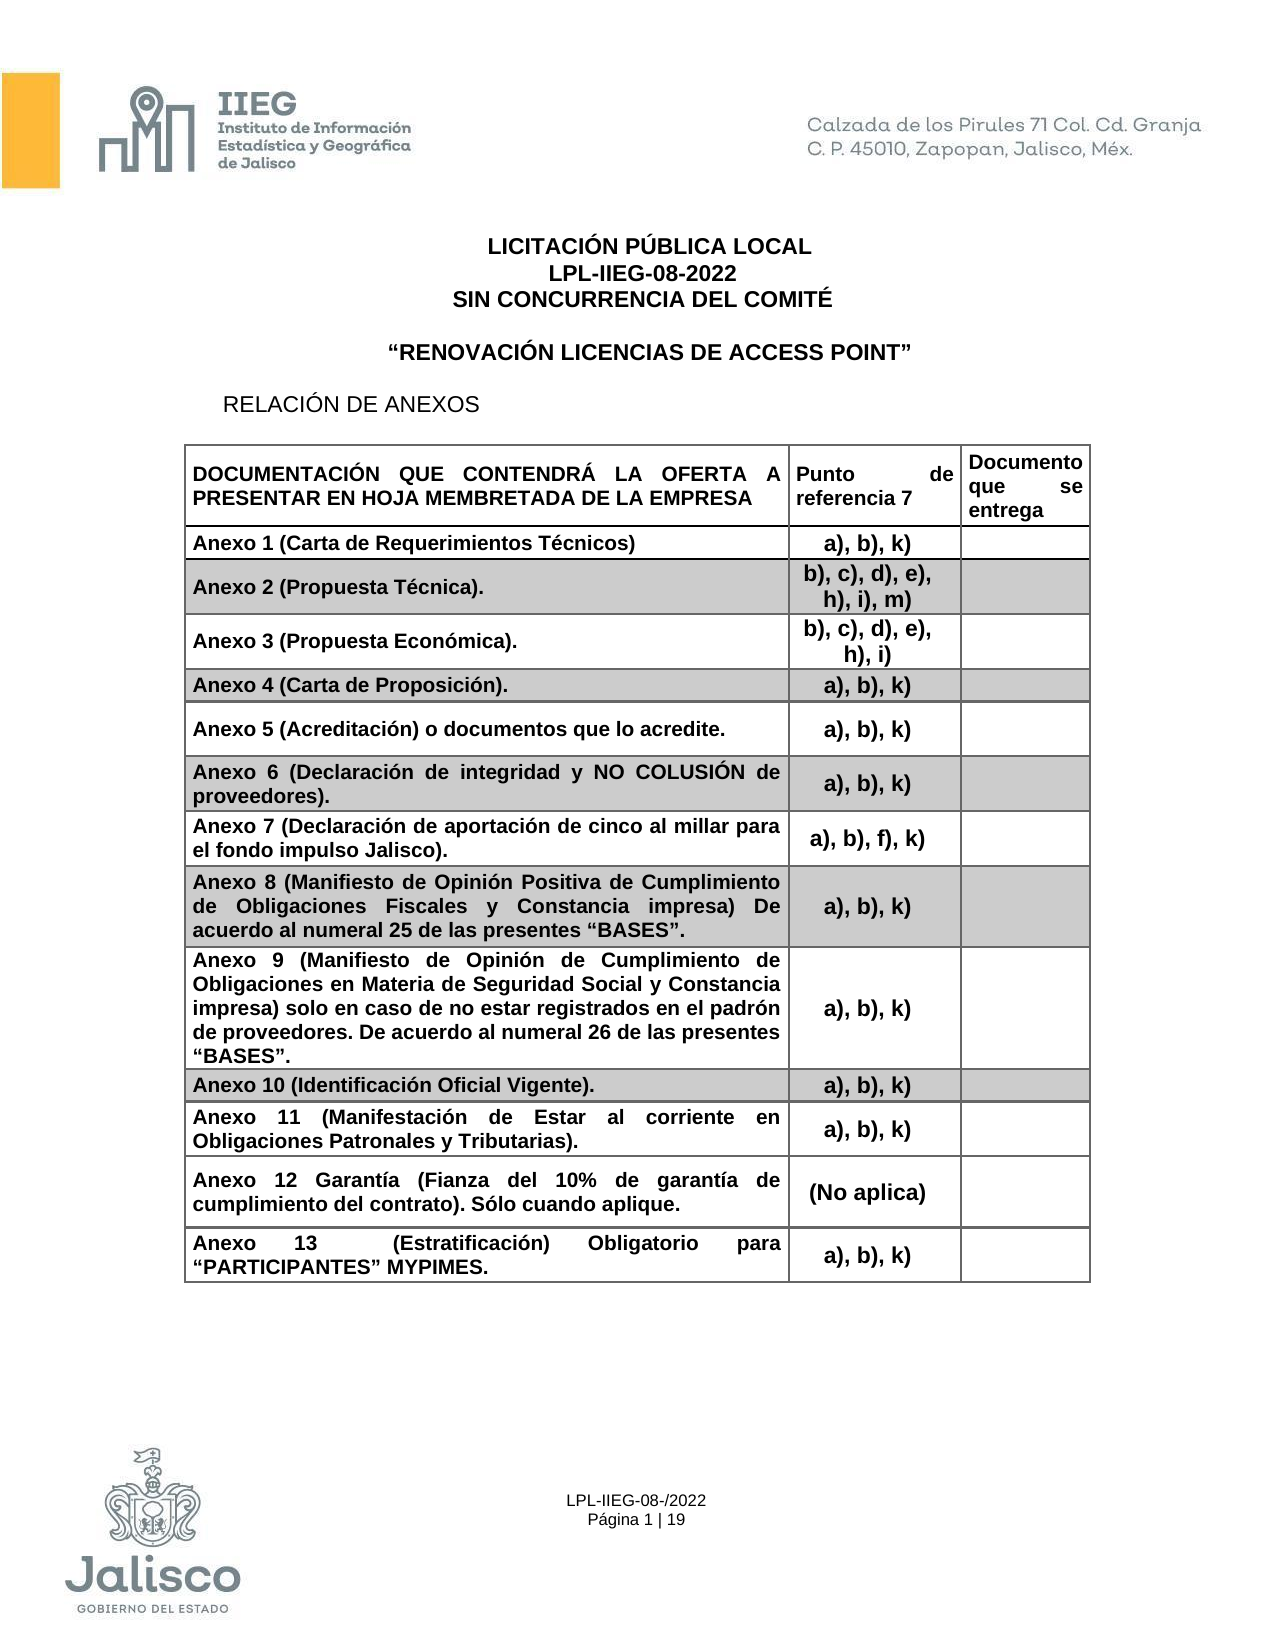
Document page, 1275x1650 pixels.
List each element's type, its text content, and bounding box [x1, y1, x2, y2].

table_cell [962, 1157, 1089, 1226]
table_cell Anexo 7 (Declaración de aportación de cinco al millar para el fondo impulso Jalisco). [186, 812, 788, 864]
table_cell [962, 670, 1089, 700]
table_cell [962, 703, 1089, 755]
table_cell Anexo 9 (Manifiesto de Opinión de Cumplimiento de Obligaciones en Materia de Seguridad Social y Constancia impresa) solo en caso de no estar registrados en el padrón de proveedores. De acuerdo al numeral 26 de las presentes “BASES”. [186, 948, 788, 1068]
table_cell a), b), k) [790, 703, 960, 755]
table_cell [962, 867, 1089, 946]
table_header DOCUMENTACIÓN QUE CONTENDRÁ LA OFERTA A PRESENTAR EN HOJA MEMBRETADA DE LA EMPRESA [186, 446, 788, 525]
table_cell a), b), k) [790, 867, 960, 946]
table_cell a), b), k) [790, 757, 960, 810]
table_cell a), b), k) [790, 1070, 960, 1100]
table_cell a), b), k) [790, 670, 960, 700]
table_cell a), b), k) [790, 527, 960, 558]
table_cell Anexo 11 (Manifestación de Estar al corriente en Obligaciones Patronales y Tributarias). [186, 1103, 788, 1155]
picture [0, 5, 1275, 1650]
table_cell Anexo 8 (Manifiesto de Opinión Positiva de Cumplimiento de Obligaciones Fiscales y Constancia impresa) De acuerdo al numeral 25 de las presentes “BASES”. [186, 867, 788, 946]
table_cell b), c), d), e), h), i) [790, 615, 960, 668]
table_cell Anexo 5 (Acreditación) o documentos que lo acredite. [186, 703, 788, 755]
table_cell [962, 757, 1089, 810]
table_cell Anexo 12 Garantía (Fianza del 10% de garantía de cumplimiento del contrato). Sólo cuando aplique. [186, 1157, 788, 1226]
table_header Punto de referencia 7 [790, 446, 960, 525]
table_cell [962, 1070, 1089, 1100]
table_cell a), b), k) [790, 948, 960, 1068]
table_cell a), b), k) [790, 1103, 960, 1155]
table_cell [962, 948, 1089, 1068]
table_cell [962, 527, 1089, 558]
table_cell Anexo 6 (Declaración de integridad y NO COLUSIÓN de proveedores). [186, 757, 788, 810]
table_cell Anexo 2 (Propuesta Técnica). [186, 560, 788, 613]
table_cell Anexo 4 (Carta de Proposición). [186, 670, 788, 700]
table_cell [962, 560, 1089, 613]
table_cell Anexo 1 (Carta de Requerimientos Técnicos) [186, 527, 788, 558]
table_cell a), b), f), k) [790, 812, 960, 864]
table_cell Anexo 10 (Identificación Oficial Vigente). [186, 1070, 788, 1100]
table_cell Anexo 3 (Propuesta Económica). [186, 615, 788, 668]
table_cell (No aplica) [790, 1157, 960, 1226]
text SIN CONCURRENCIA DEL COMITÉ [148, 286, 1137, 312]
text LICITACIÓN PÚBLICA LOCAL [148, 233, 1152, 259]
table_cell [962, 1103, 1089, 1155]
table_cell Anexo 13 (Estratificación) Obligatorio para “PARTICIPANTES” MYPIMES. [186, 1229, 788, 1281]
text RELACIÓN DE ANEXOS [148, 391, 1137, 418]
text LPL-IIEG-08-2022 [148, 259, 1137, 286]
text “RENOVACIÓN LICENCIAS DE ACCESS POINT” [148, 338, 1152, 365]
table_cell [962, 615, 1089, 668]
table_cell [962, 812, 1089, 864]
table_cell [962, 1229, 1089, 1281]
table_cell a), b), k) [790, 1229, 960, 1281]
table_cell b), c), d), e), h), i), m) [790, 560, 960, 613]
table_header Documento que se entrega [962, 446, 1089, 525]
